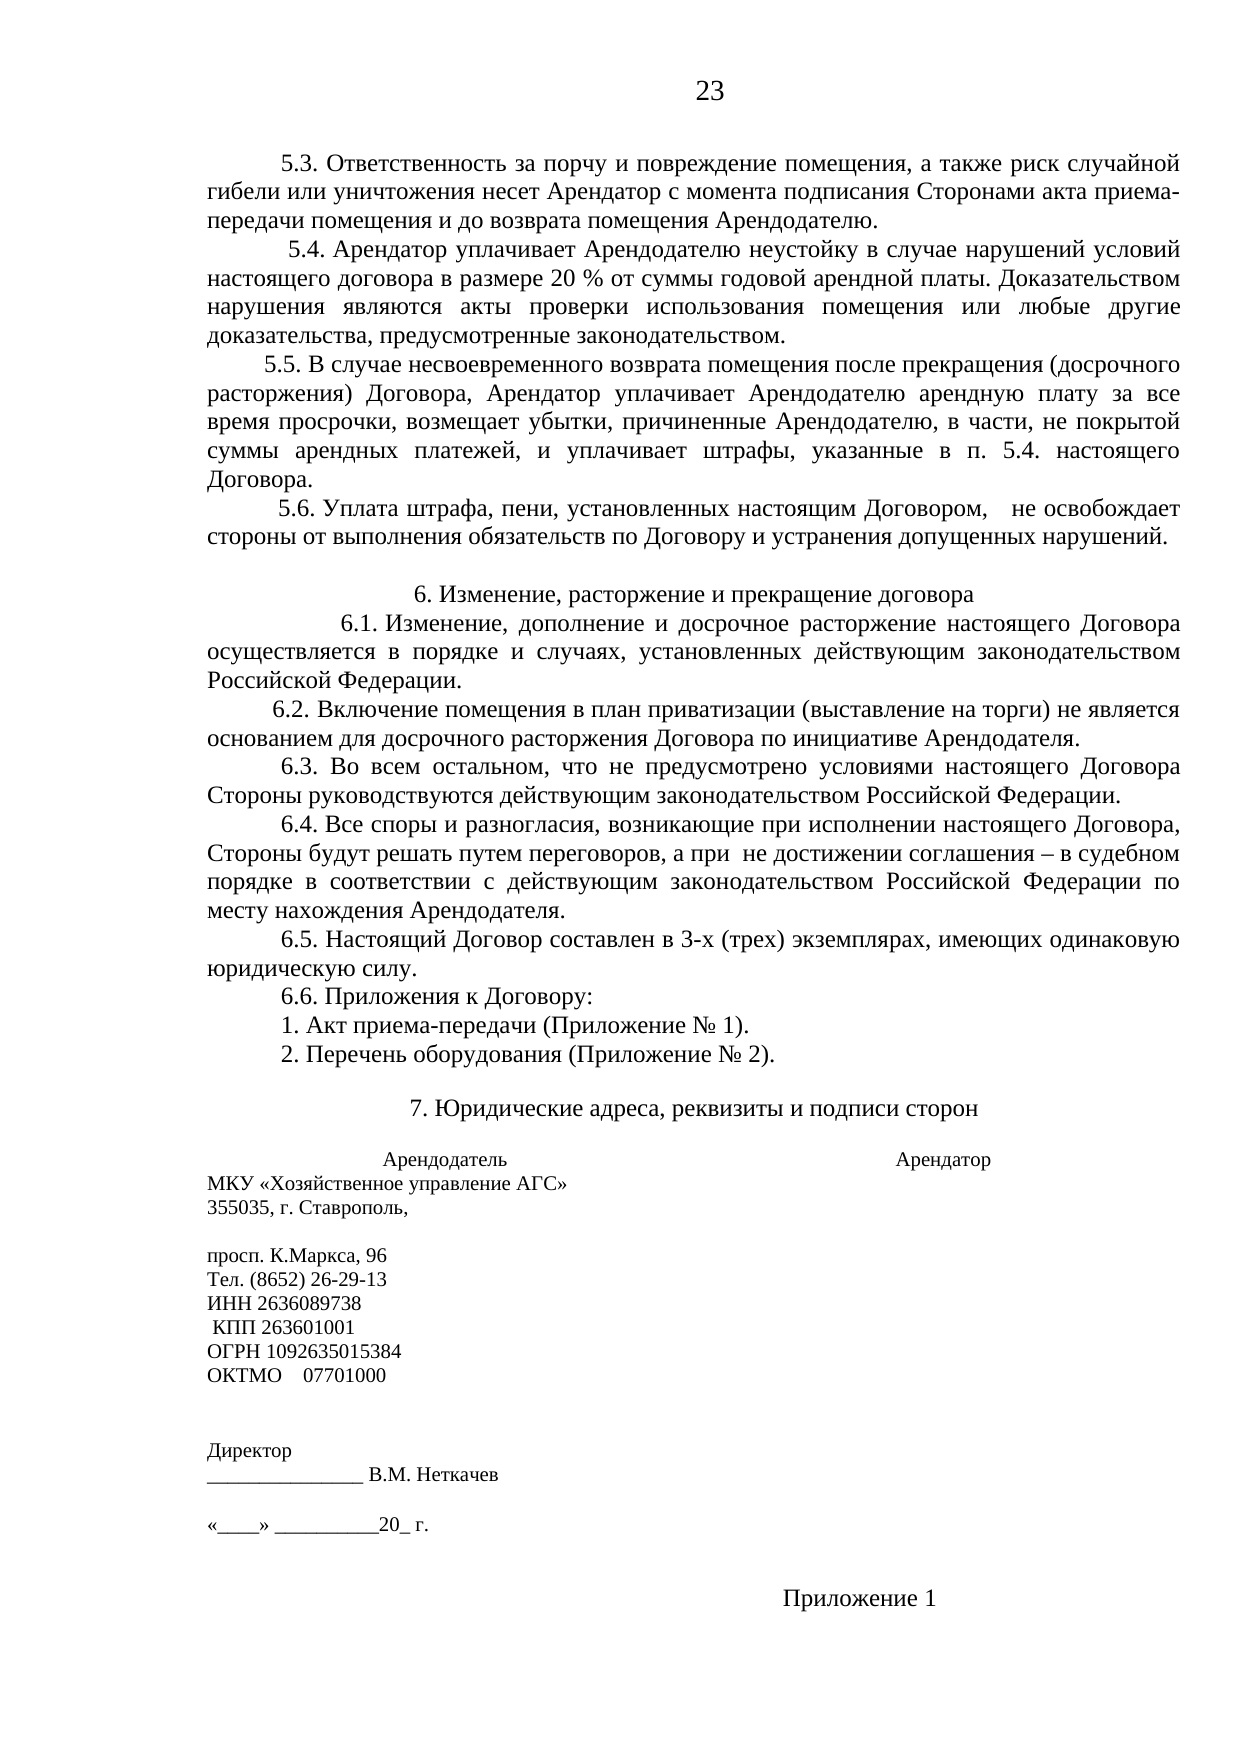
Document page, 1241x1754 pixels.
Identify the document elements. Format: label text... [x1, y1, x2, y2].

text 5.4. Арендатор уплачивает Арендодателю неустойку в случае нарушений условий настоящего договора в размере 20 % от суммы годовой арендной платы. Доказательством нарушения являются акты проверки использования помещения или любые другие доказательства, предусмотренные законодательством. [207, 234, 1181, 349]
text Приложение 1 [783, 1586, 1181, 1611]
text 6.3. Во всем остальном, что не предусмотрено условиями настоящего Договора Стороны руководствуются действующим законодательством Российской Федерации. [207, 751, 1181, 809]
table_header Арендодатель МКУ «Хозяйственное управление АГС» 355035, г. Ставрополь, просп. К.Маркса, 96 Тел. (8652) 26-29-13 ИНН 2636089738 КПП 263601001 ОГРН 1092635015384 ОКТМО 07701000 Директор _______________ В.М. Неткачев «____» __________20_ г. [196, 1146, 694, 1561]
text 1. Акт приема-передачи (Приложение № 1). [207, 1010, 1181, 1039]
text 2. Перечень оборудования (Приложение № 2). [207, 1039, 1181, 1068]
text 5.5. В случае несвоевременного возврата помещения после прекращения (досрочного расторжения) Договора, Арендатор уплачивает Арендодателю арендную плату за все время просрочки, возмещает убытки, причиненные Арендодателю, в части, не покрытой суммы арендных платежей, и уплачивает штрафы, указанные в п. 5.4. настоящего Договора. [207, 349, 1181, 493]
text 7. Юридические адреса, реквизиты и подписи сторон [207, 1096, 1181, 1121]
text 6.1. Изменение, дополнение и досрочное расторжение настоящего Договора осуществляется в порядке и случаях, установленных действующим законодательством Российской Федерации. [207, 608, 1181, 694]
text 5.3. Ответственность за порчу и повреждение помещения, а также риск случайной гибели или уничтожения несет Арендатор с момента подписания Сторонами акта приема-передачи помещения и до возврата помещения Арендодателю. [207, 148, 1181, 234]
text 6.5. Настоящий Договор составлен в 3-х (трех) экземплярах, имеющих одинаковую юридическую силу. [207, 924, 1181, 981]
text 6.4. Все споры и разногласия, возникающие при исполнении настоящего Договора, Стороны будут решать путем переговоров, а при не достижении соглашения – в судебном порядке в соответствии с действующим законодательством Российской Федерации по месту нахождения Арендодателя. [207, 809, 1181, 924]
text 5.6. Уплата штрафа, пени, установленных настоящим Договором, не освобождает стороны от выполнения обязательств по Договору и устранения допущенных нарушений. [207, 493, 1181, 550]
table_header Арендатор [694, 1146, 1192, 1561]
text 6.2. Включение помещения в план приватизации (выставление на торги) не является основанием для досрочного расторжения Договора по инициативе Арендодателя. [207, 694, 1181, 751]
text 6. Изменение, расторжение и прекращение договора [207, 579, 1181, 608]
text 6.6. Приложения к Договору: [207, 981, 1181, 1010]
